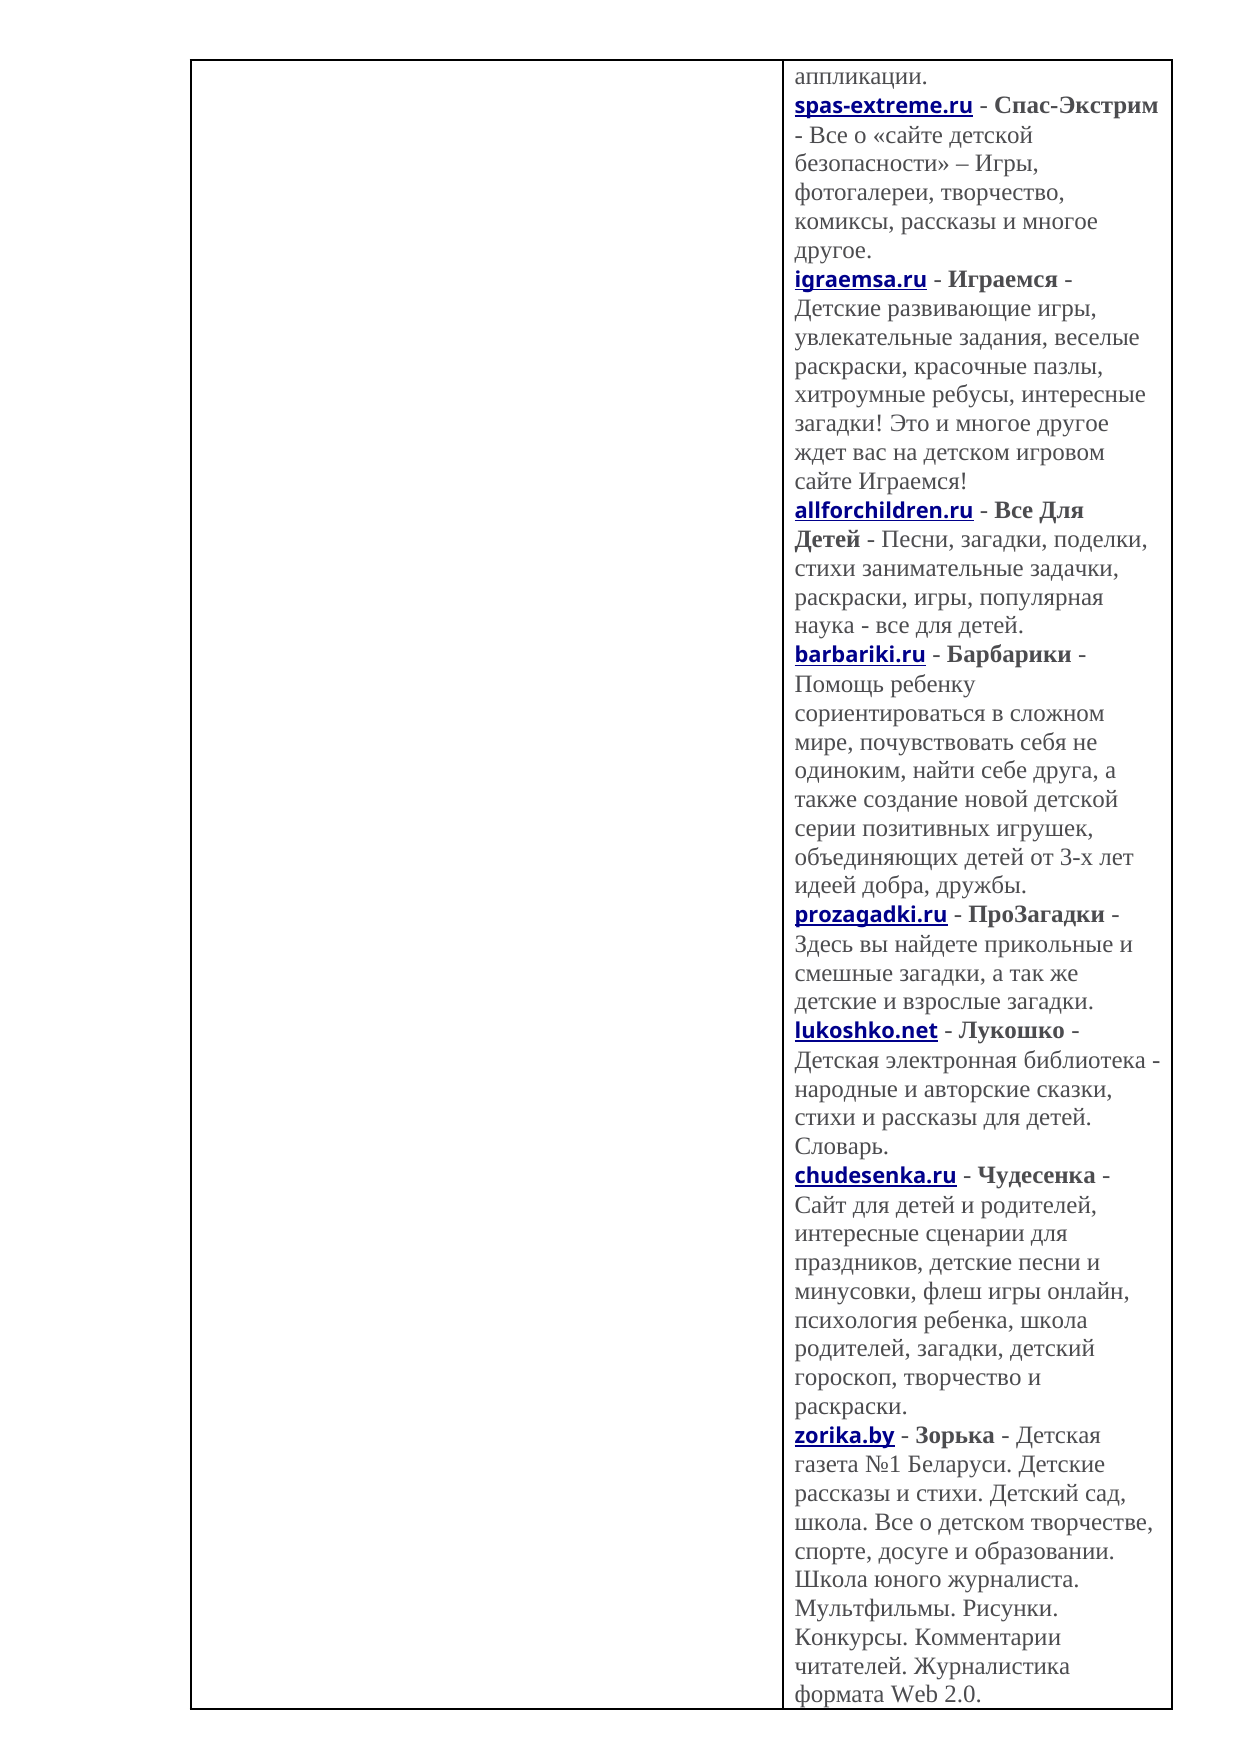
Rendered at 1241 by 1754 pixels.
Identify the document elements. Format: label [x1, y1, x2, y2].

table_cell [784, 61, 1171, 1708]
table_cell [192, 61, 782, 1708]
